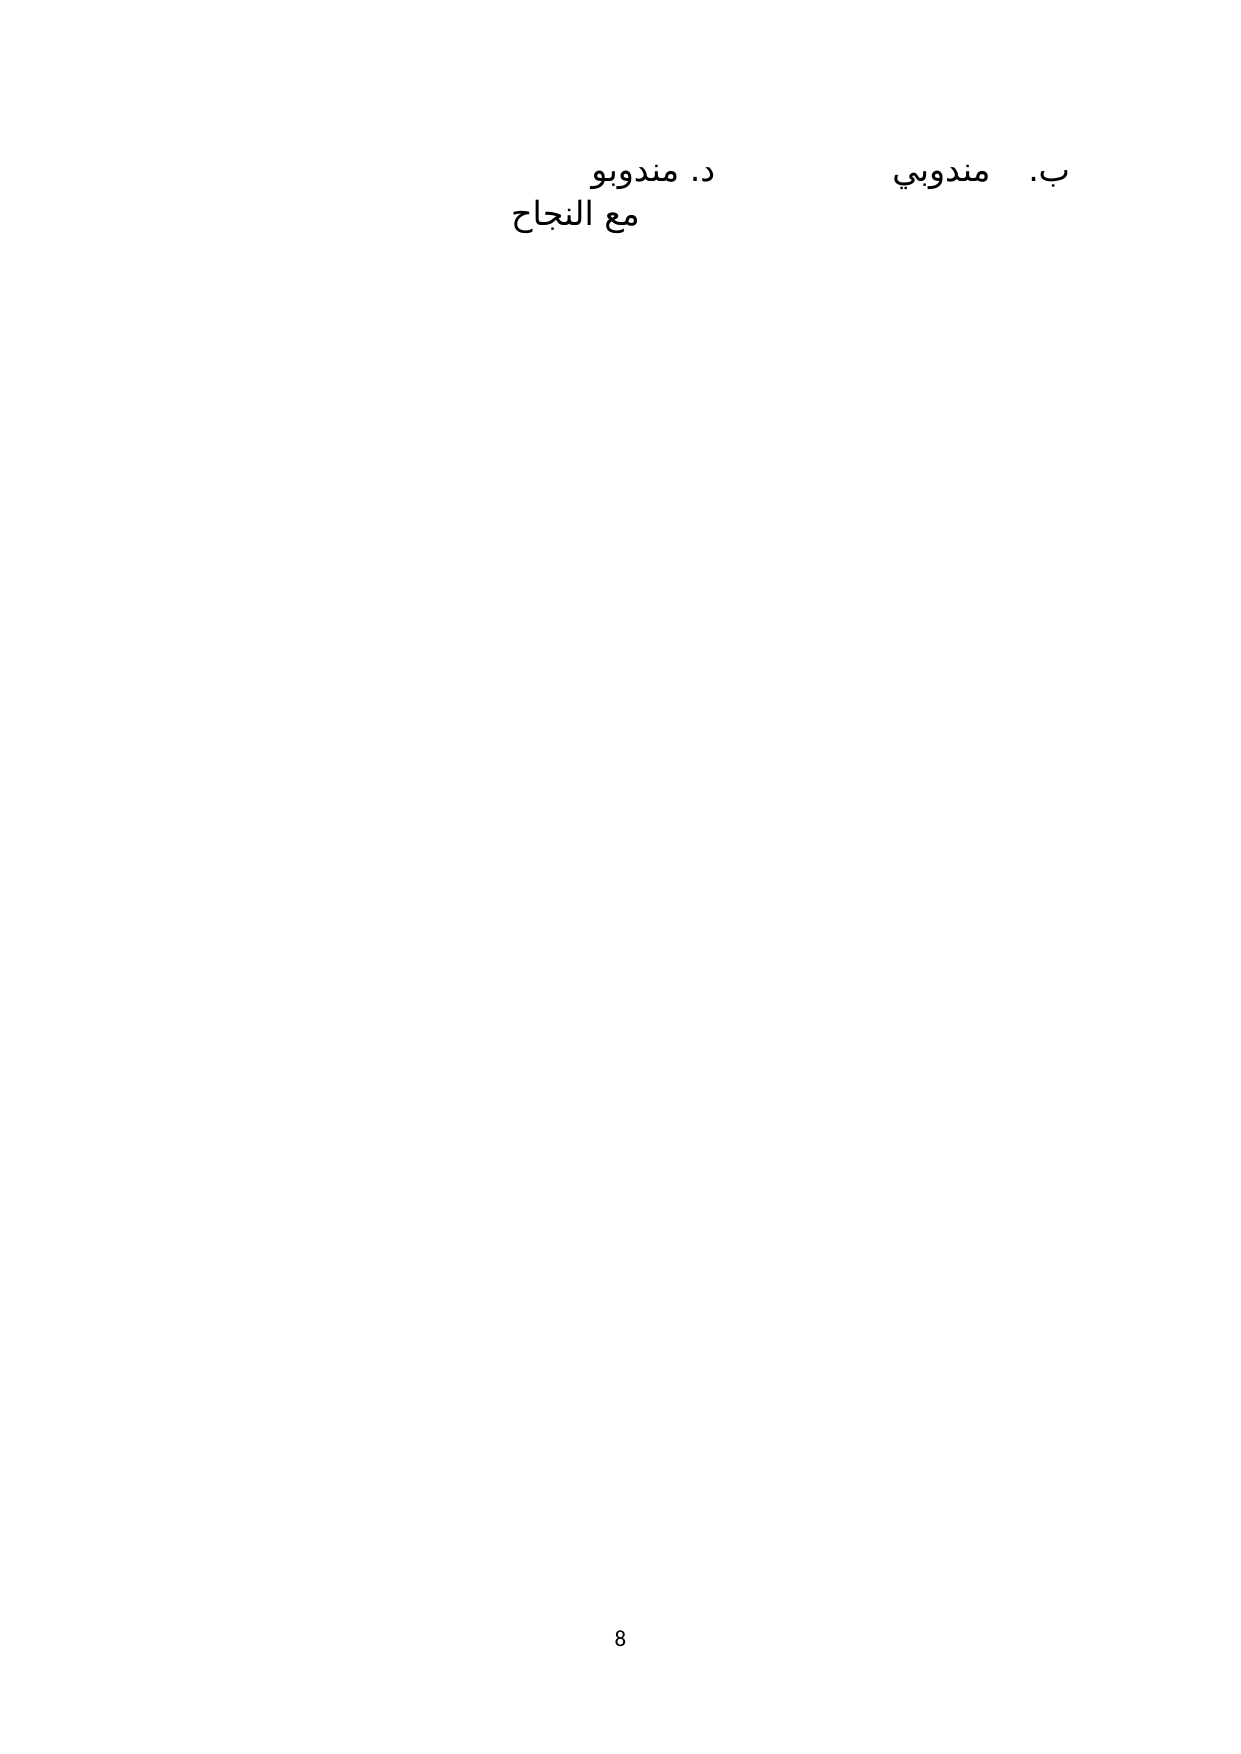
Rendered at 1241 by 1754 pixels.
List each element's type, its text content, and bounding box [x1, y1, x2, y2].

list مع النجاح [150, 194, 991, 233]
list مندوبي د. مندوبو [150, 150, 1028, 189]
